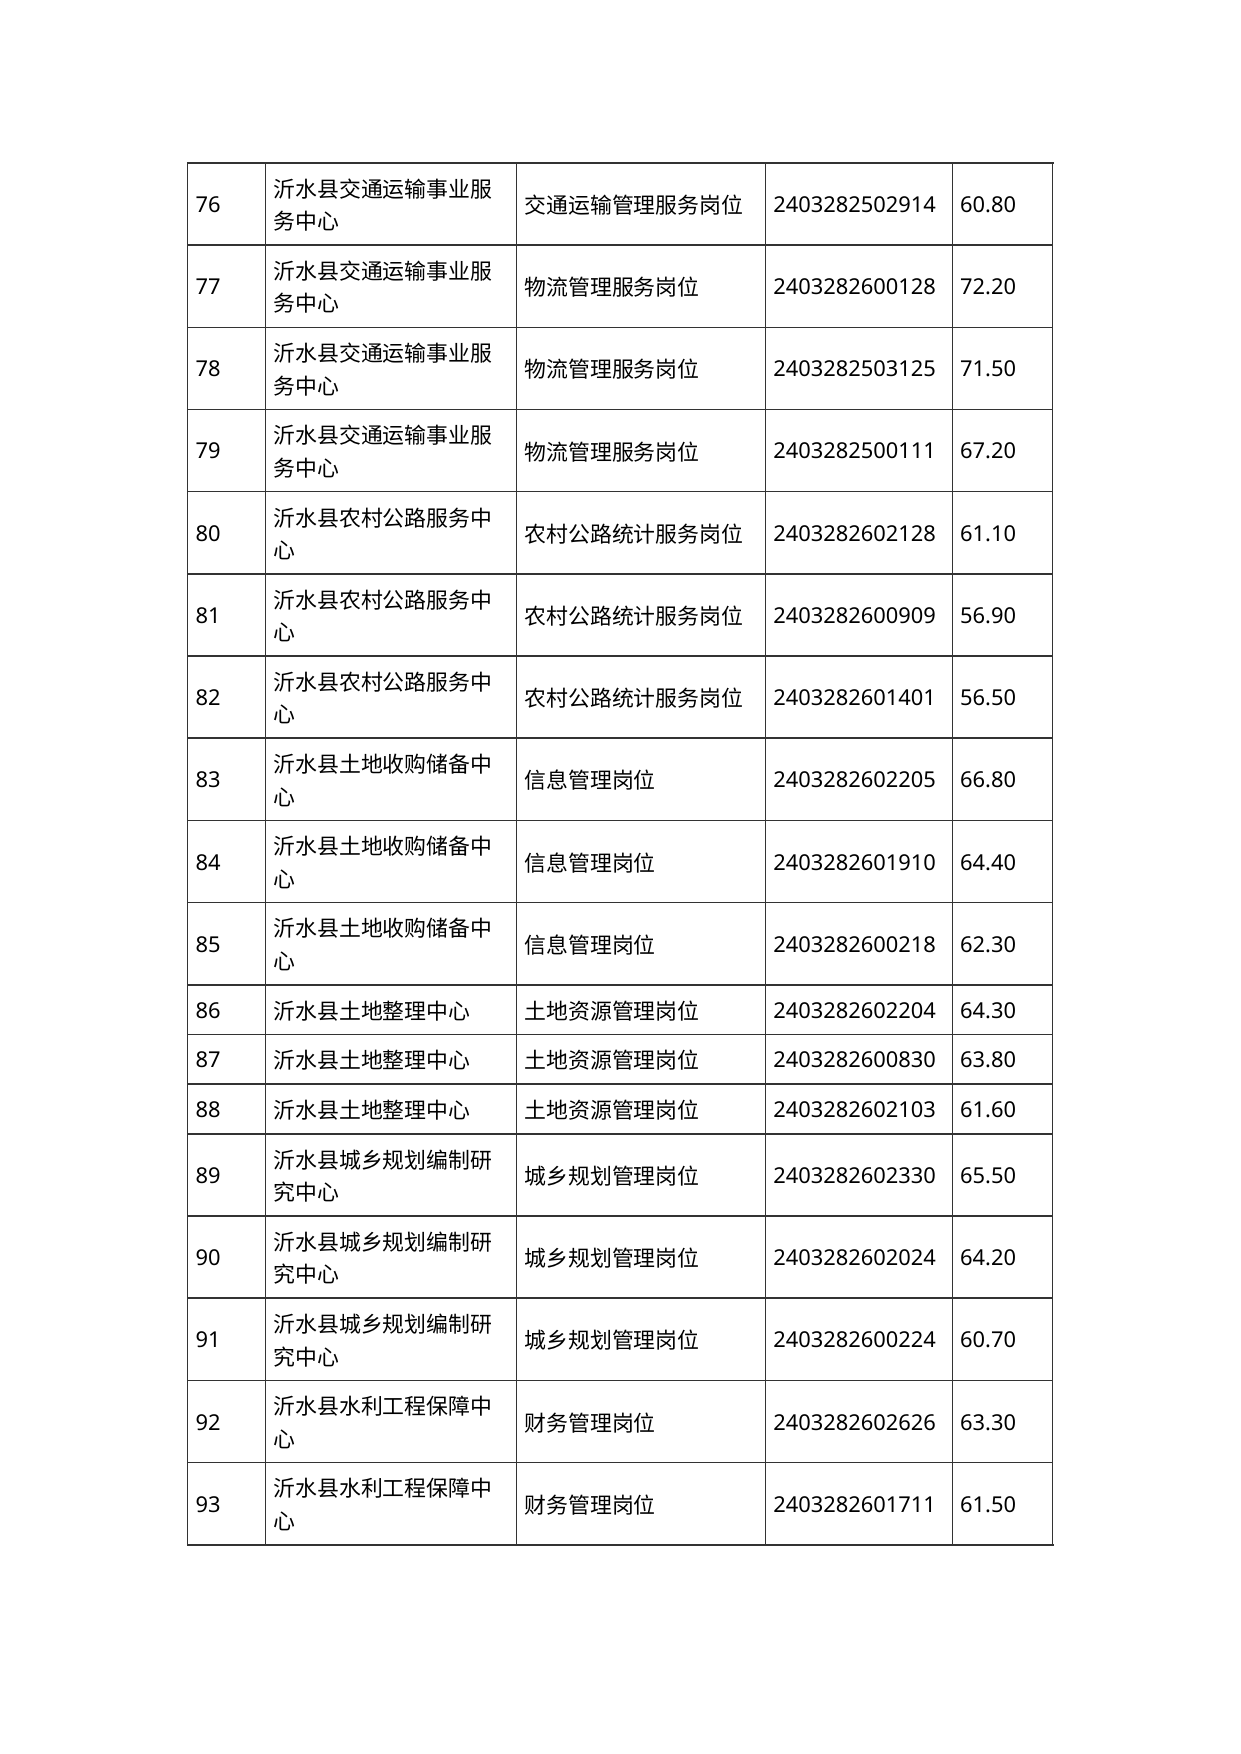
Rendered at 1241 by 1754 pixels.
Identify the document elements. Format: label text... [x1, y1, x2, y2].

table_cell 沂水县农村公路服务中心 [266, 575, 516, 655]
table_cell 61.10 [953, 492, 1052, 573]
table_cell 93 [188, 1463, 265, 1544]
table_cell 91 [188, 1299, 265, 1379]
table_cell 87 [188, 1035, 265, 1083]
table_cell 56.50 [953, 657, 1052, 737]
table_cell 沂水县土地收购储备中心 [266, 821, 516, 902]
table_cell 2403282602103 [766, 1085, 952, 1133]
table_cell 2403282600128 [766, 246, 952, 326]
table_cell 土地资源管理岗位 [517, 986, 765, 1033]
table_cell 90 [188, 1217, 265, 1297]
table_cell 农村公路统计服务岗位 [517, 575, 765, 655]
table_cell 2403282600909 [766, 575, 952, 655]
table_cell 60.70 [953, 1299, 1052, 1379]
table_cell 沂水县城乡规划编制研究中心 [266, 1299, 516, 1379]
table_cell 71.50 [953, 328, 1052, 408]
table_cell 沂水县水利工程保障中心 [266, 1463, 516, 1544]
table_cell 2403282602330 [766, 1135, 952, 1215]
table_cell 沂水县交通运输事业服务中心 [266, 246, 516, 326]
table_cell 沂水县土地整理中心 [266, 1085, 516, 1133]
table_cell 物流管理服务岗位 [517, 328, 765, 408]
table_cell 72.20 [953, 246, 1052, 326]
table_cell 2403282600218 [766, 903, 952, 984]
table_cell 土地资源管理岗位 [517, 1035, 765, 1083]
table_cell 84 [188, 821, 265, 902]
table_cell 64.30 [953, 986, 1052, 1033]
table_cell 2403282602626 [766, 1381, 952, 1462]
table_cell 79 [188, 410, 265, 491]
table_cell 83 [188, 739, 265, 819]
table_cell 56.90 [953, 575, 1052, 655]
table_cell 2403282600224 [766, 1299, 952, 1379]
table_cell 城乡规划管理岗位 [517, 1217, 765, 1297]
table_cell 沂水县土地收购储备中心 [266, 739, 516, 819]
table_cell 财务管理岗位 [517, 1463, 765, 1544]
table_cell 62.30 [953, 903, 1052, 984]
table_cell 沂水县水利工程保障中心 [266, 1381, 516, 1462]
table_cell 76 [188, 164, 265, 244]
table_cell 城乡规划管理岗位 [517, 1135, 765, 1215]
table_cell 土地资源管理岗位 [517, 1085, 765, 1133]
table_cell 沂水县交通运输事业服务中心 [266, 328, 516, 408]
table_cell 63.30 [953, 1381, 1052, 1462]
table_cell 沂水县城乡规划编制研究中心 [266, 1217, 516, 1297]
table_cell 沂水县土地整理中心 [266, 1035, 516, 1083]
table_cell 2403282602128 [766, 492, 952, 573]
table_cell 67.20 [953, 410, 1052, 491]
table_cell 2403282601401 [766, 657, 952, 737]
table_cell 物流管理服务岗位 [517, 246, 765, 326]
table_cell 沂水县城乡规划编制研究中心 [266, 1135, 516, 1215]
table_cell 农村公路统计服务岗位 [517, 492, 765, 573]
table_cell 交通运输管理服务岗位 [517, 164, 765, 244]
table_cell 2403282602204 [766, 986, 952, 1033]
table_cell 82 [188, 657, 265, 737]
table_cell 农村公路统计服务岗位 [517, 657, 765, 737]
table_cell 城乡规划管理岗位 [517, 1299, 765, 1379]
table_cell 2403282502914 [766, 164, 952, 244]
table_cell 沂水县农村公路服务中心 [266, 492, 516, 573]
table_cell 信息管理岗位 [517, 739, 765, 819]
table_cell 物流管理服务岗位 [517, 410, 765, 491]
table_cell 60.80 [953, 164, 1052, 244]
table_cell 沂水县土地收购储备中心 [266, 903, 516, 984]
table_cell 78 [188, 328, 265, 408]
table_cell 81 [188, 575, 265, 655]
table_cell 2403282601910 [766, 821, 952, 902]
table_cell 2403282503125 [766, 328, 952, 408]
table_cell 沂水县农村公路服务中心 [266, 657, 516, 737]
table_cell 61.60 [953, 1085, 1052, 1133]
table_cell 86 [188, 986, 265, 1033]
table_cell 财务管理岗位 [517, 1381, 765, 1462]
table_cell 沂水县交通运输事业服务中心 [266, 410, 516, 491]
table_cell 66.80 [953, 739, 1052, 819]
table_cell 88 [188, 1085, 265, 1133]
table_cell 64.20 [953, 1217, 1052, 1297]
table_cell 63.80 [953, 1035, 1052, 1083]
table_cell 77 [188, 246, 265, 326]
table_cell 信息管理岗位 [517, 821, 765, 902]
table_cell 沂水县交通运输事业服务中心 [266, 164, 516, 244]
table_cell 2403282602024 [766, 1217, 952, 1297]
table_cell 2403282601711 [766, 1463, 952, 1544]
table_cell 64.40 [953, 821, 1052, 902]
table_cell 85 [188, 903, 265, 984]
table_cell 2403282600830 [766, 1035, 952, 1083]
table_cell 2403282602205 [766, 739, 952, 819]
table_cell 信息管理岗位 [517, 903, 765, 984]
table_cell 92 [188, 1381, 265, 1462]
table_cell 80 [188, 492, 265, 573]
table_cell 89 [188, 1135, 265, 1215]
table_cell 2403282500111 [766, 410, 952, 491]
table_cell 61.50 [953, 1463, 1052, 1544]
table_cell 沂水县土地整理中心 [266, 986, 516, 1033]
table_cell 65.50 [953, 1135, 1052, 1215]
